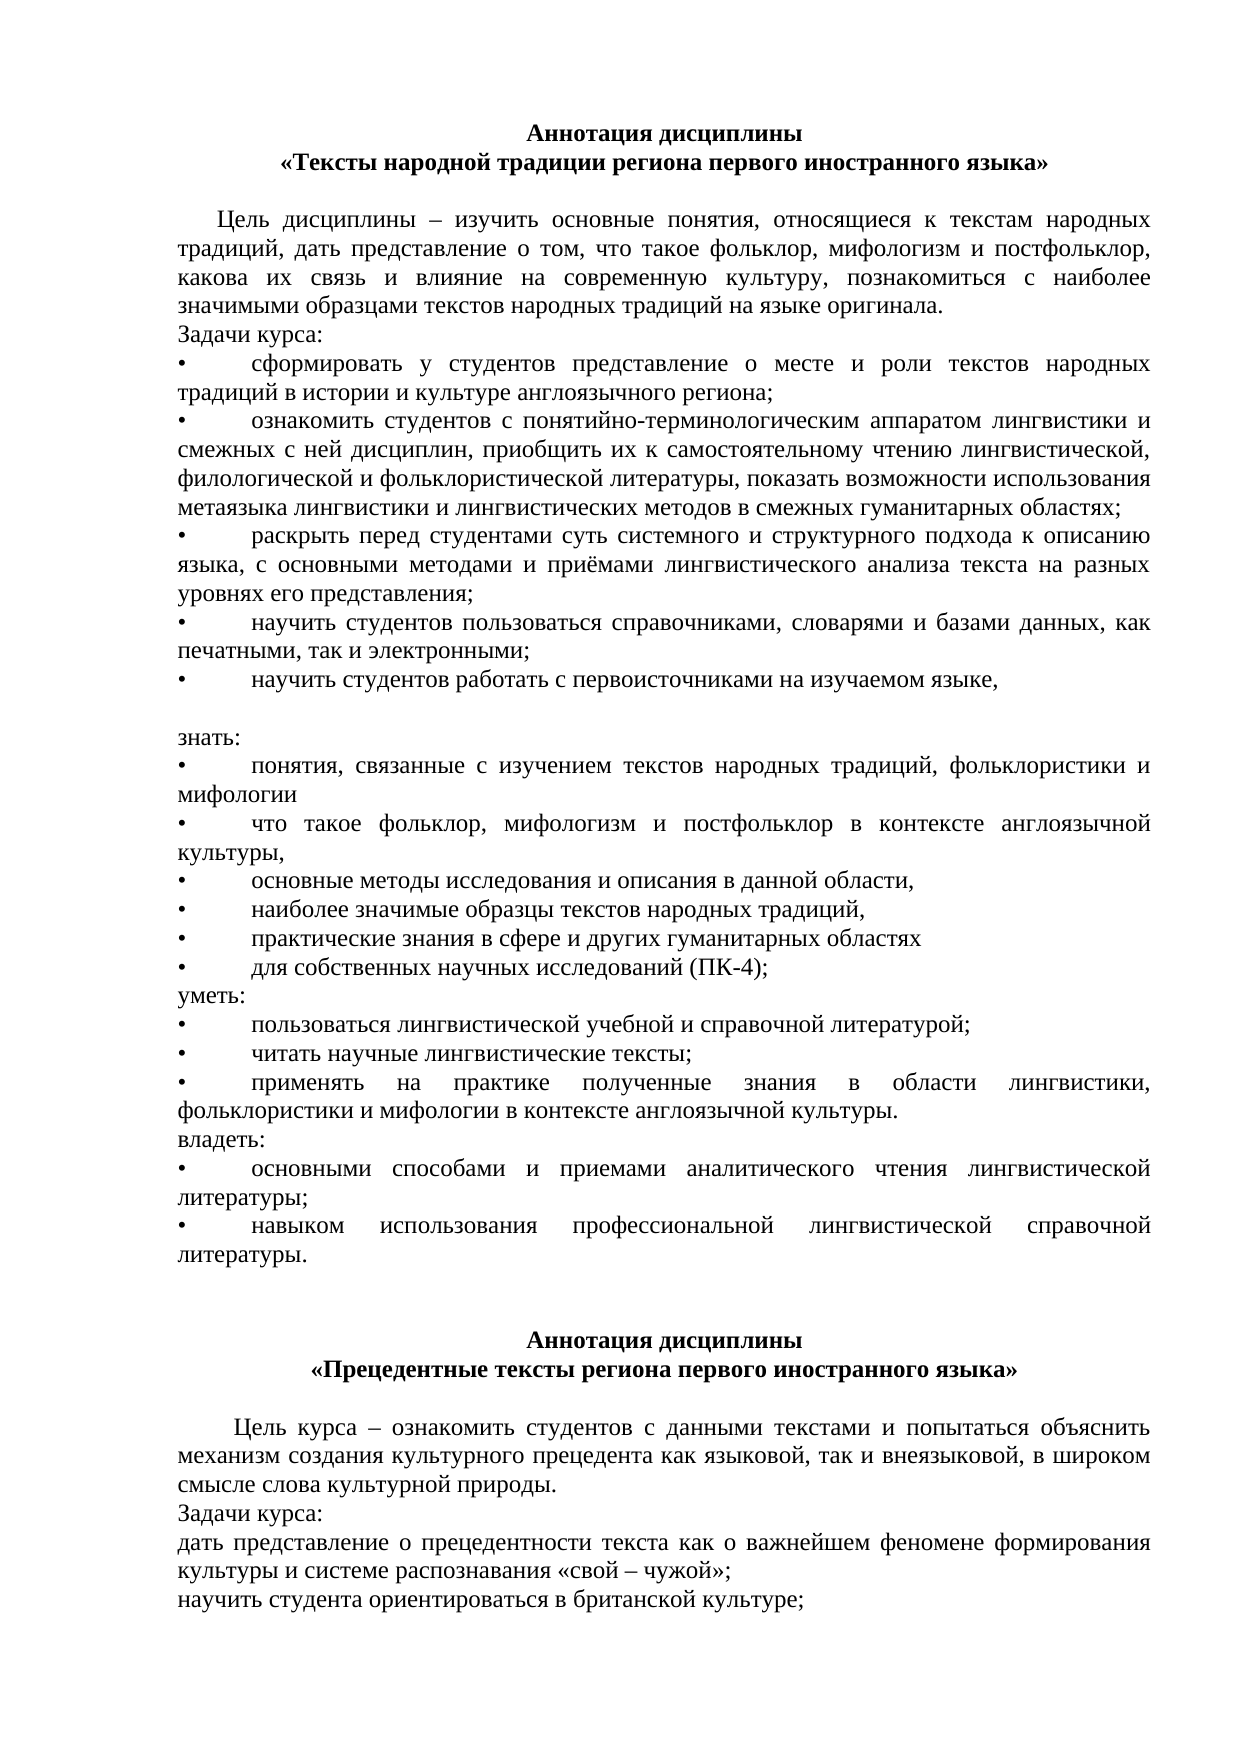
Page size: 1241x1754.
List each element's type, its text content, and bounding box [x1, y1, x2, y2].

text Задачи курса: [177, 1498, 1152, 1527]
text Задачи курса: [177, 319, 1152, 348]
text • для собственных научных исследований (ПК-4); [177, 952, 1152, 981]
text «Прецедентные тексты региона первого иностранного языка» [177, 1354, 1152, 1383]
text знать: [177, 722, 1152, 751]
text • практические знания в сфере и других гуманитарных областях [177, 923, 1152, 952]
text «Тексты народной традиции региона первого иностранного языка» [177, 147, 1152, 176]
text • что такое фольклор, мифологизм и постфольклор в контексте англоязычной культуры, [177, 808, 1152, 866]
text Цель курса – ознакомить студентов с данными текстами и попытаться объяснить механизм создания культурного прецедента как языковой, так и внеязыковой, в широком смысле слова культурной природы. [177, 1412, 1152, 1498]
text • основные методы исследования и описания в данной области, [177, 866, 1152, 894]
text Аннотация дисциплины [177, 118, 1152, 147]
text • сформировать у студентов представление о месте и роли текстов народных традиций в истории и культуре англоязычного региона; [177, 348, 1152, 406]
text • читать научные лингвистические тексты; [177, 1038, 1152, 1067]
text уметь: [177, 981, 1152, 1009]
text научить студента ориентироваться в британской культуре; [177, 1584, 1152, 1613]
text • основными способами и приемами аналитического чтения лингвистической литературы; [177, 1153, 1152, 1211]
text • наиболее значимые образцы текстов народных традиций, [177, 894, 1152, 923]
text • раскрыть перед студентами суть системного и структурного подхода к описанию языка, с основными методами и приёмами лингвистического анализа текста на разных уровнях его представления; [177, 521, 1152, 607]
text владеть: [177, 1124, 1152, 1153]
text • научить студентов пользоваться справочниками, словарями и базами данных, как печатными, так и электронными; [177, 607, 1152, 664]
text Цель дисциплины – изучить основные понятия, относящиеся к текстам народных традиций, дать представление о том, что такое фольклор, мифологизм и постфольклор, какова их связь и влияние на современную культуру, познакомиться с наиболее значимыми образцами текстов народных традиций на языке оригинала. [177, 204, 1152, 319]
text дать представление о прецедентности текста как о важнейшем феномене формирования культуры и системе распознавания «свой – чужой»; [177, 1527, 1152, 1584]
text • применять на практике полученные знания в области лингвистики, фольклористики и мифологии в контексте англоязычной культуры. [177, 1067, 1152, 1124]
text • навыком использования профессиональной лингвистической справочной литературы. [177, 1211, 1152, 1268]
text • пользоваться лингвистической учебной и справочной литературой; [177, 1009, 1152, 1038]
text • научить студентов работать с первоисточниками на изучаемом языке, [177, 664, 1152, 693]
text • понятия, связанные с изучением текстов народных традиций, фольклористики и мифологии [177, 751, 1152, 808]
text • ознакомить студентов с понятийно-терминологическим аппаратом лингвистики и смежных с ней дисциплин, приобщить их к самостоятельному чтению лингвистической, филологической и фольклористической литературы, показать возможности использования метаязыка лингвистики и лингвистических методов в смежных гуманитарных областях; [177, 406, 1152, 521]
text Аннотация дисциплины [177, 1326, 1152, 1354]
